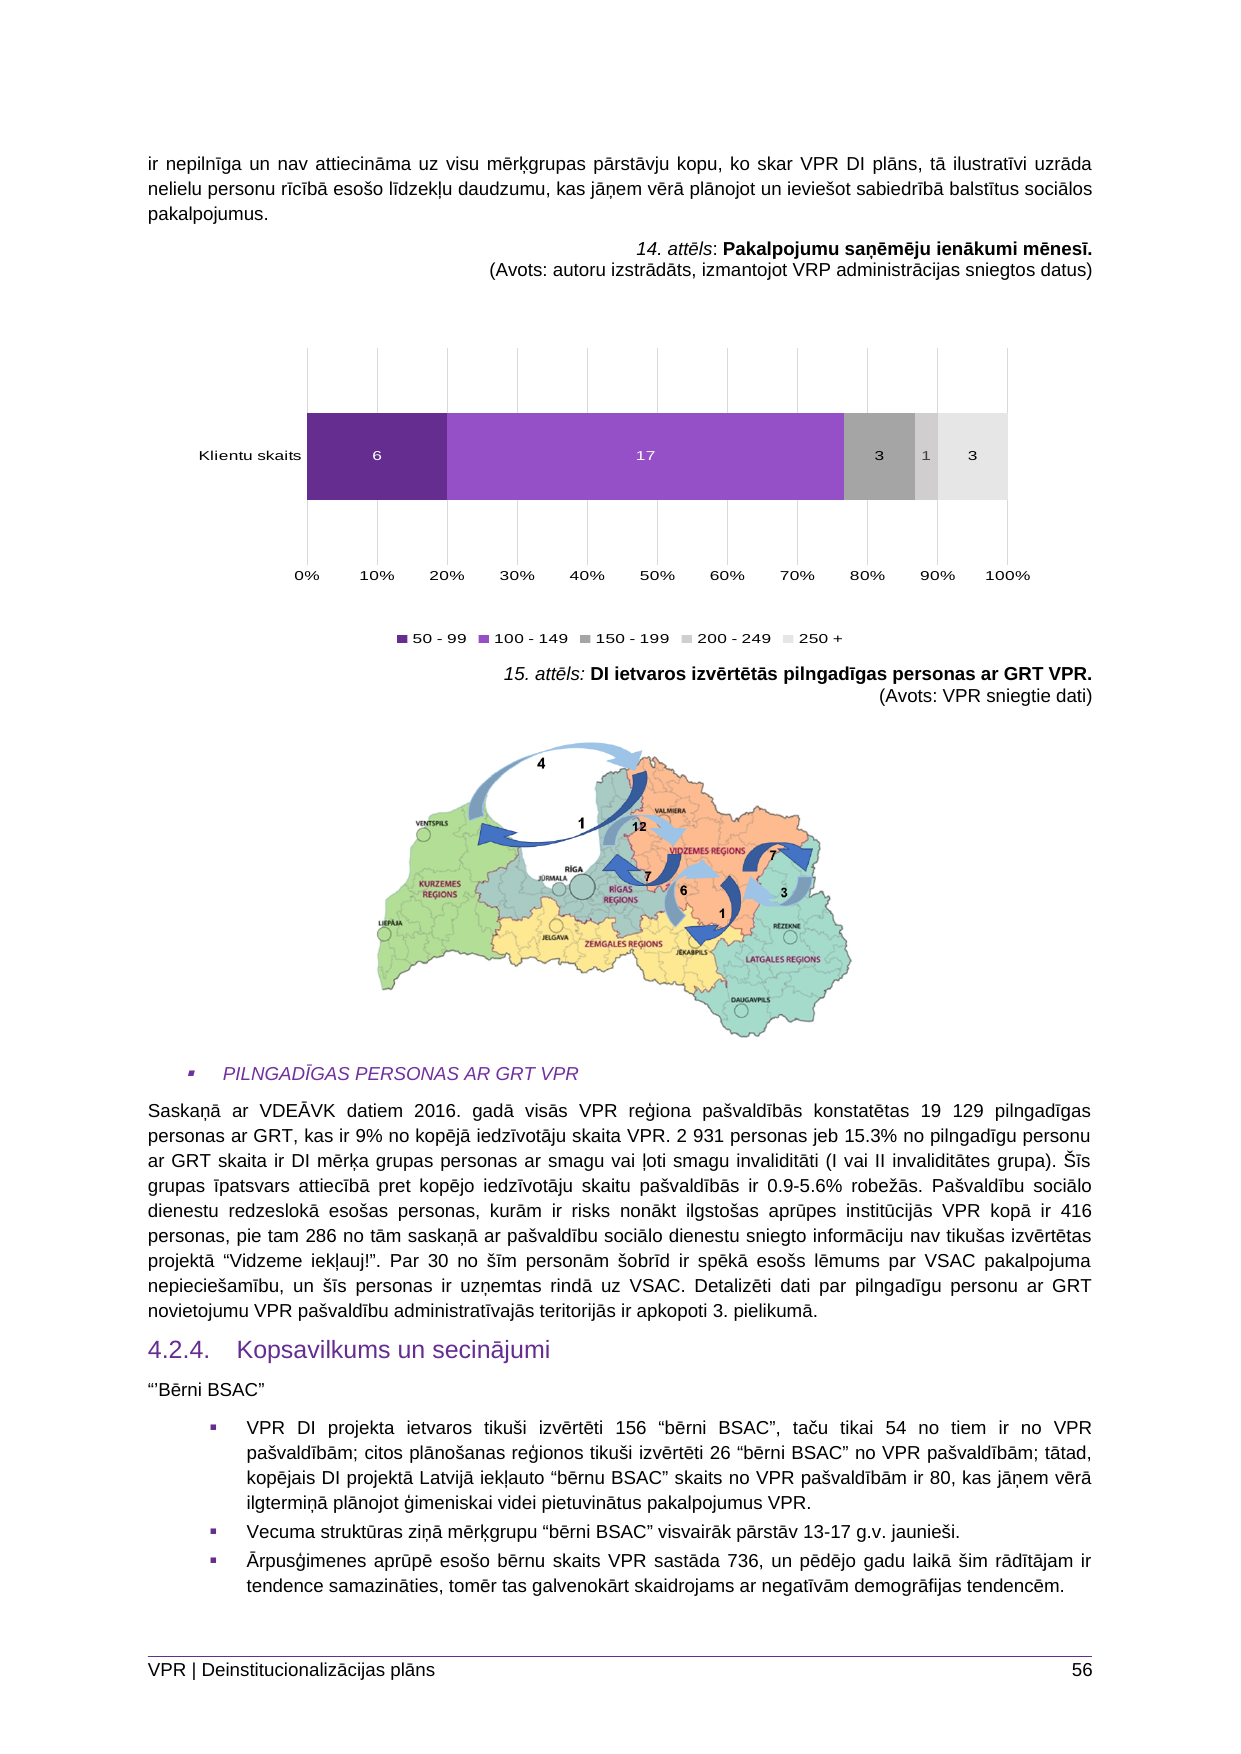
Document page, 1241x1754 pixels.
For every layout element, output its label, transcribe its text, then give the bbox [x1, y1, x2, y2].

text 15. attēls: DI ietvaros izvērtētās pilngadīgas personas ar GRT VPR. (Avots: VPR sniegtie dati) [148, 293, 1092, 706]
subtitle Kopsavilkums un secinājumi [148, 1335, 1092, 1364]
text “’Bērni BSAC” [148, 1377, 1092, 1402]
text Ārpusģimenes aprūpē esošo bērnu skaits VPR sastāda 736, un pēdējo gadu laikā šim rādītājam ir tendence samazināties, tomēr tas galvenokārt skaidrojams ar negatīvām demogrāfijas tendencēm. [209, 1548, 1092, 1598]
text 14. attēls: Pakalpojumu saņēmēju ienākumi mēnesī. (Avots: autoru izstrādāts, izmantojot VRP administrācijas sniegtos datus) [148, 237, 1092, 281]
text VPR DI projekta ietvaros tikuši izvērtēti 156 “bērni BSAC”, taču tikai 54 no tiem ir no VPR pašvaldībām; citos plānošanas reģionos tikuši izvērtēti 26 “bērni BSAC” no VPR pašvaldībām; tātad, kopējais DI projektā Latvijā iekļauto “bērnu BSAC” skaits no VPR pašvaldībām ir 80, kas jāņem vērā ilgtermiņā plānojot ģimeniskai videi pietuvinātus pakalpojumus VPR. [209, 1414, 1092, 1514]
text Vecuma struktūras ziņā mērķgrupu “bērni BSAC” visvairāk pārstāv 13-17 g.v. jaunieši. [209, 1518, 1092, 1543]
text Saskaņā ar VDEĀVK datiem 2016. gadā visās VPR reģiona pašvaldībās konstatētas 19 129 pilngadīgas personas ar GRT, kas ir 9% no kopējā iedzīvotāju skaita VPR. 2 931 personas jeb 15.3% no pilngadīgu personu ar GRT skaita ir DI mērķa grupas personas ar smagu vai ļoti smagu invaliditāti (I vai II invaliditātes grupa). Šīs grupas īpatsvars attiecībā pret kopējo iedzīvotāju skaitu pašvaldībās ir 0.9-5.6% robežās. Pašvaldību sociālo dienestu redzeslokā esošas personas, kurām ir risks nonākt ilgstošas aprūpes institūcijās VPR kopā ir 416 personas, pie tam 286 no tām saskaņā ar pašvaldību sociālo dienestu sniegto informāciju nav tikušas izvērtētas projektā “Vidzeme iekļauj!”. Par 30 no šīm personām šobrīd ir spēkā esošs lēmums par VSAC pakalpojuma nepieciešamību, un šīs personas ir uzņemtas rindā uz VSAC. Detalizēti dati par pilngadīgu personu ar GRT novietojumu VPR pašvaldību administratīvajās teritorijās ir apkopoti 3. pielikumā. [148, 1098, 1092, 1323]
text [148, 150, 1092, 225]
picture [355, 734, 865, 1048]
